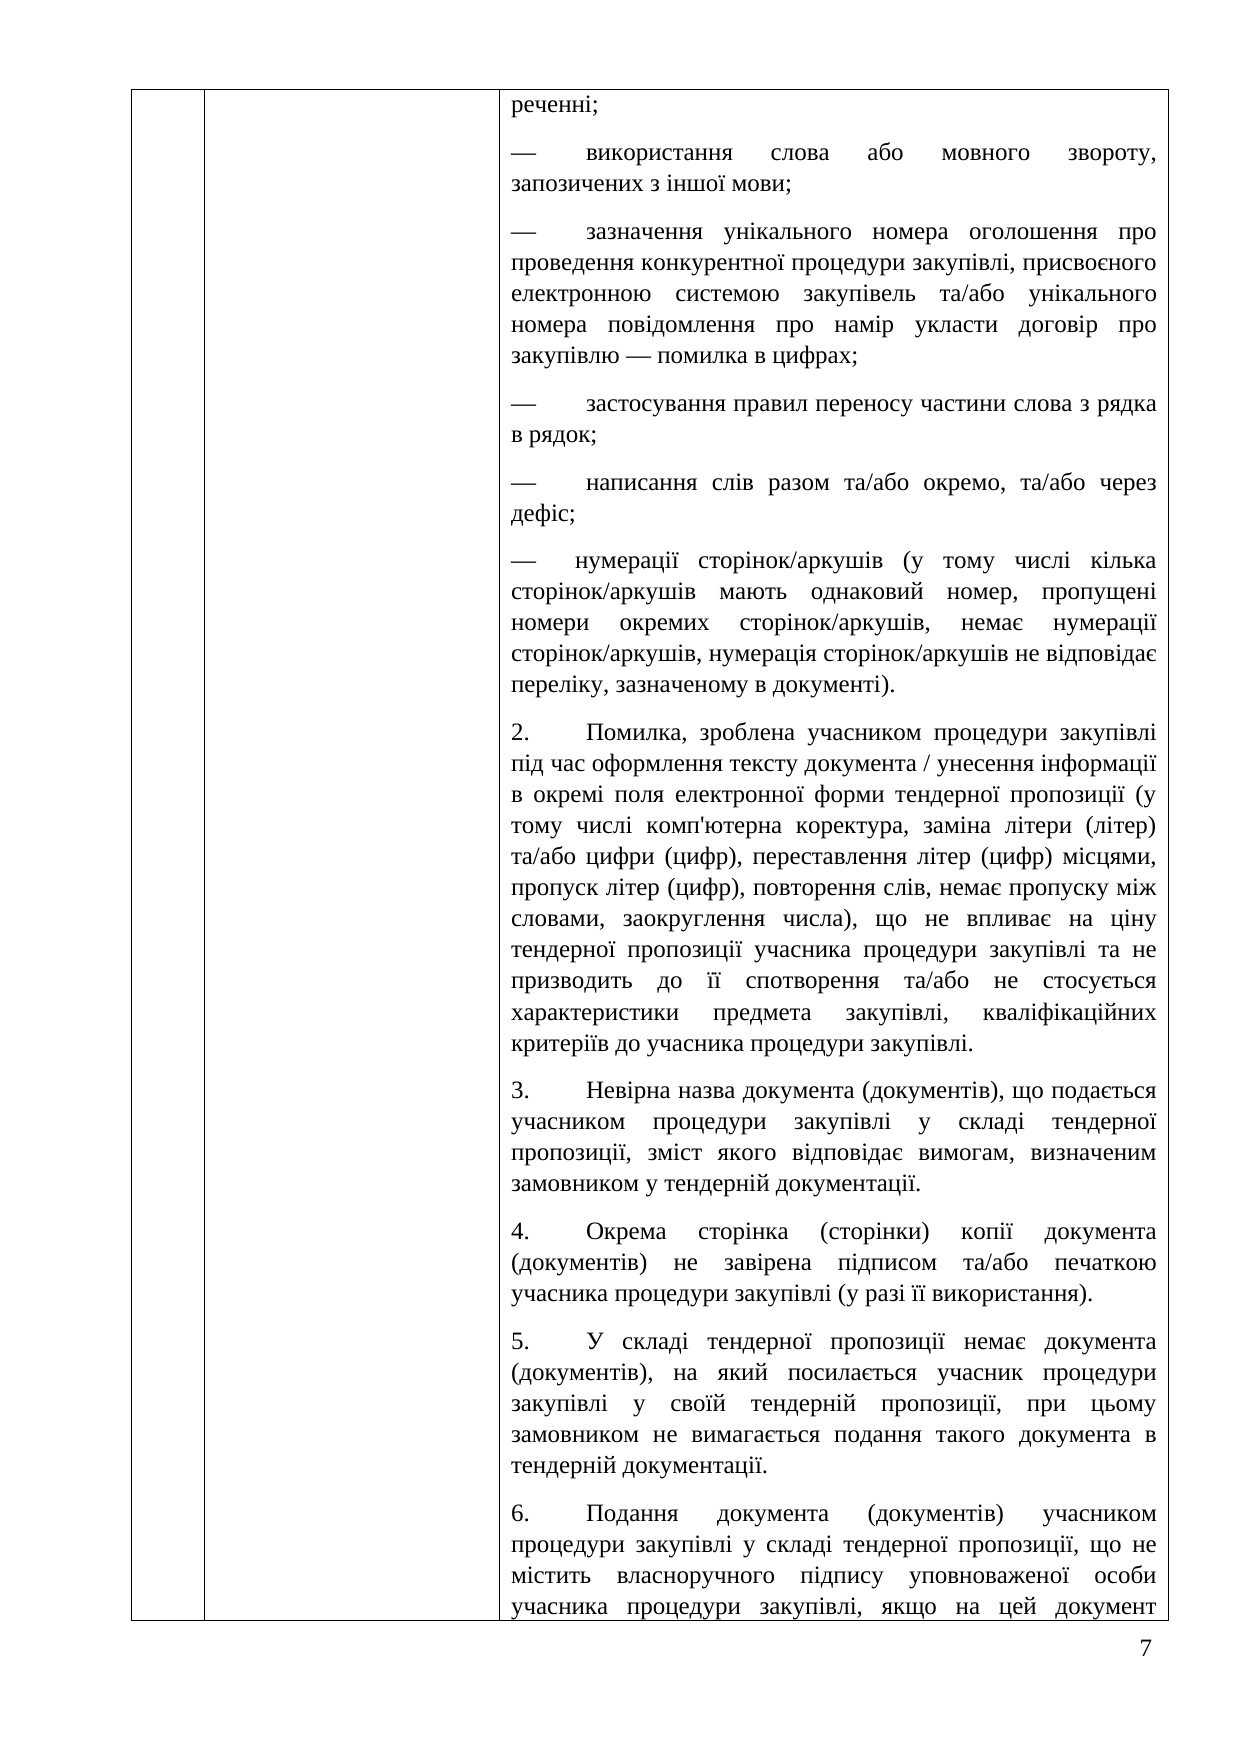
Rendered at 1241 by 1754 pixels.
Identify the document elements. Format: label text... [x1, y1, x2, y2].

table_cell 1 [132, 90, 204, 1620]
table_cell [500, 90, 1168, 1620]
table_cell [205, 90, 499, 1620]
